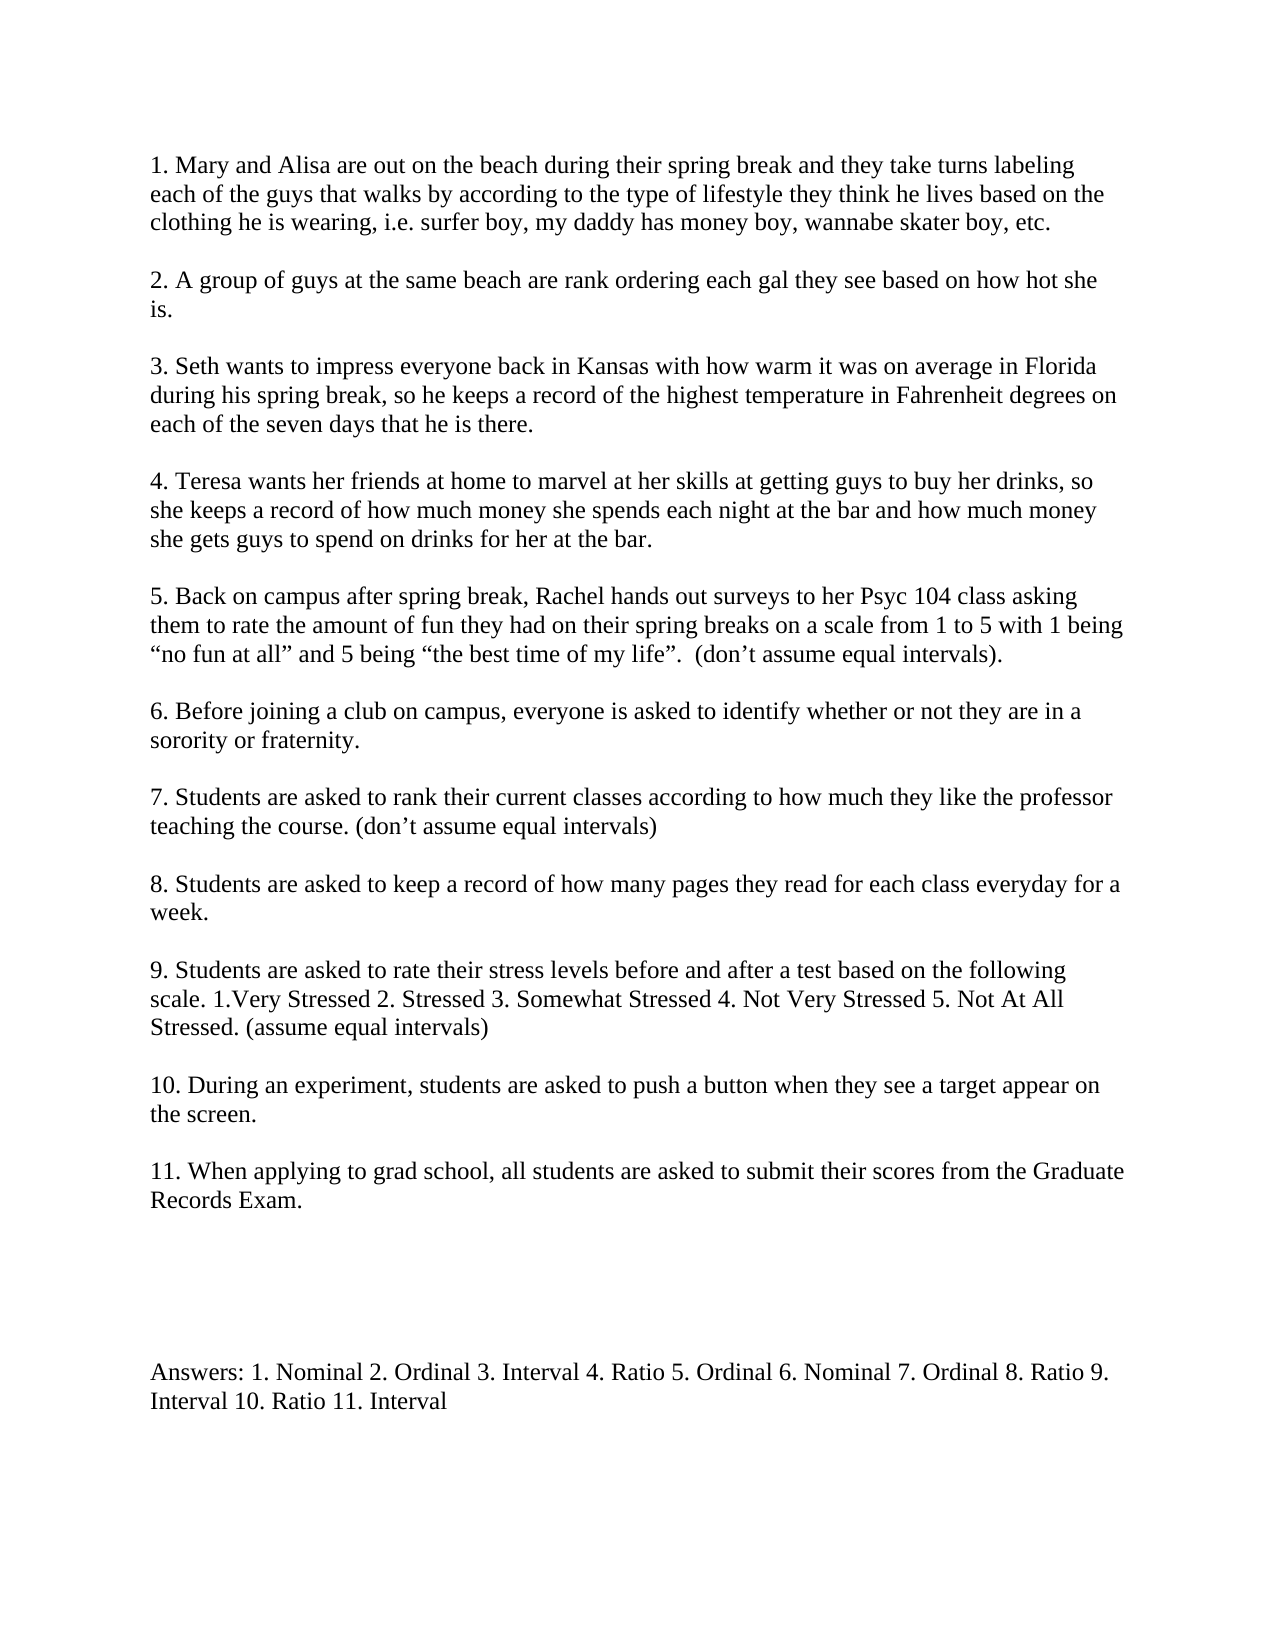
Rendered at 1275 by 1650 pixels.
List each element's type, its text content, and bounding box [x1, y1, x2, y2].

text 10. During an experiment, students are asked to push a button when they see a target appear on the screen. [150, 1070, 1125, 1127]
text 3. Seth wants to impress everyone back in Kansas with how warm it was on average in Florida during his spring break, so he keeps a record of the highest temperature in Fahrenheit degrees on each of the seven days that he is there. [150, 351, 1125, 437]
text 4. Teresa wants her friends at home to marvel at her skills at getting guys to buy her drinks, so she keeps a record of how much money she spends each night at the bar and how much money she gets guys to spend on drinks for her at the bar. [150, 466, 1125, 552]
text Answers: 1. Nominal 2. Ordinal 3. Interval 4. Ratio 5. Ordinal 6. Nominal 7. Ordinal 8. Ratio 9. Interval 10. Ratio 11. Interval [150, 1357, 1125, 1415]
text 7. Students are asked to rank their current classes according to how much they like the professor [150, 782, 1125, 811]
text 9. Students are asked to rate their stress levels before and after a test based on the following scale. 1.Very Stressed 2. Stressed 3. Somewhat Stressed 4. Not Very Stressed 5. Not At All Stressed. (assume equal intervals) [150, 955, 1125, 1041]
text 6. Before joining a club on campus, everyone is asked to identify whether or not they are in a sorority or fraternity. [150, 696, 1125, 754]
text 11. When applying to grad school, all students are asked to submit their scores from the Graduate [150, 1156, 1125, 1185]
text 1. Mary and Alisa are out on the beach during their spring break and they take turns labeling each of the guys that walks by according to the type of lifestyle they think he lives based on the clothing he is wearing, i.e. surfer boy, my daddy has money boy, wannabe skater boy, etc. [150, 150, 1125, 236]
text 2. A group of guys at the same beach are rank ordering each gal they see based on how hot she is. [150, 265, 1125, 322]
text Records Exam. [150, 1185, 1125, 1214]
text 8. Students are asked to keep a record of how many pages they read for each class everyday for a week. [150, 869, 1125, 926]
text 5. Back on campus after spring break, Rachel hands out surveys to her Psyc 104 class asking them to rate the amount of fun they had on their spring breaks on a scale from 1 to 5 with 1 being “no fun at all” and 5 being “the best time of my life”. (don’t assume equal intervals). [150, 581, 1125, 667]
text teaching the course. (don’t assume equal intervals) [150, 811, 1125, 840]
